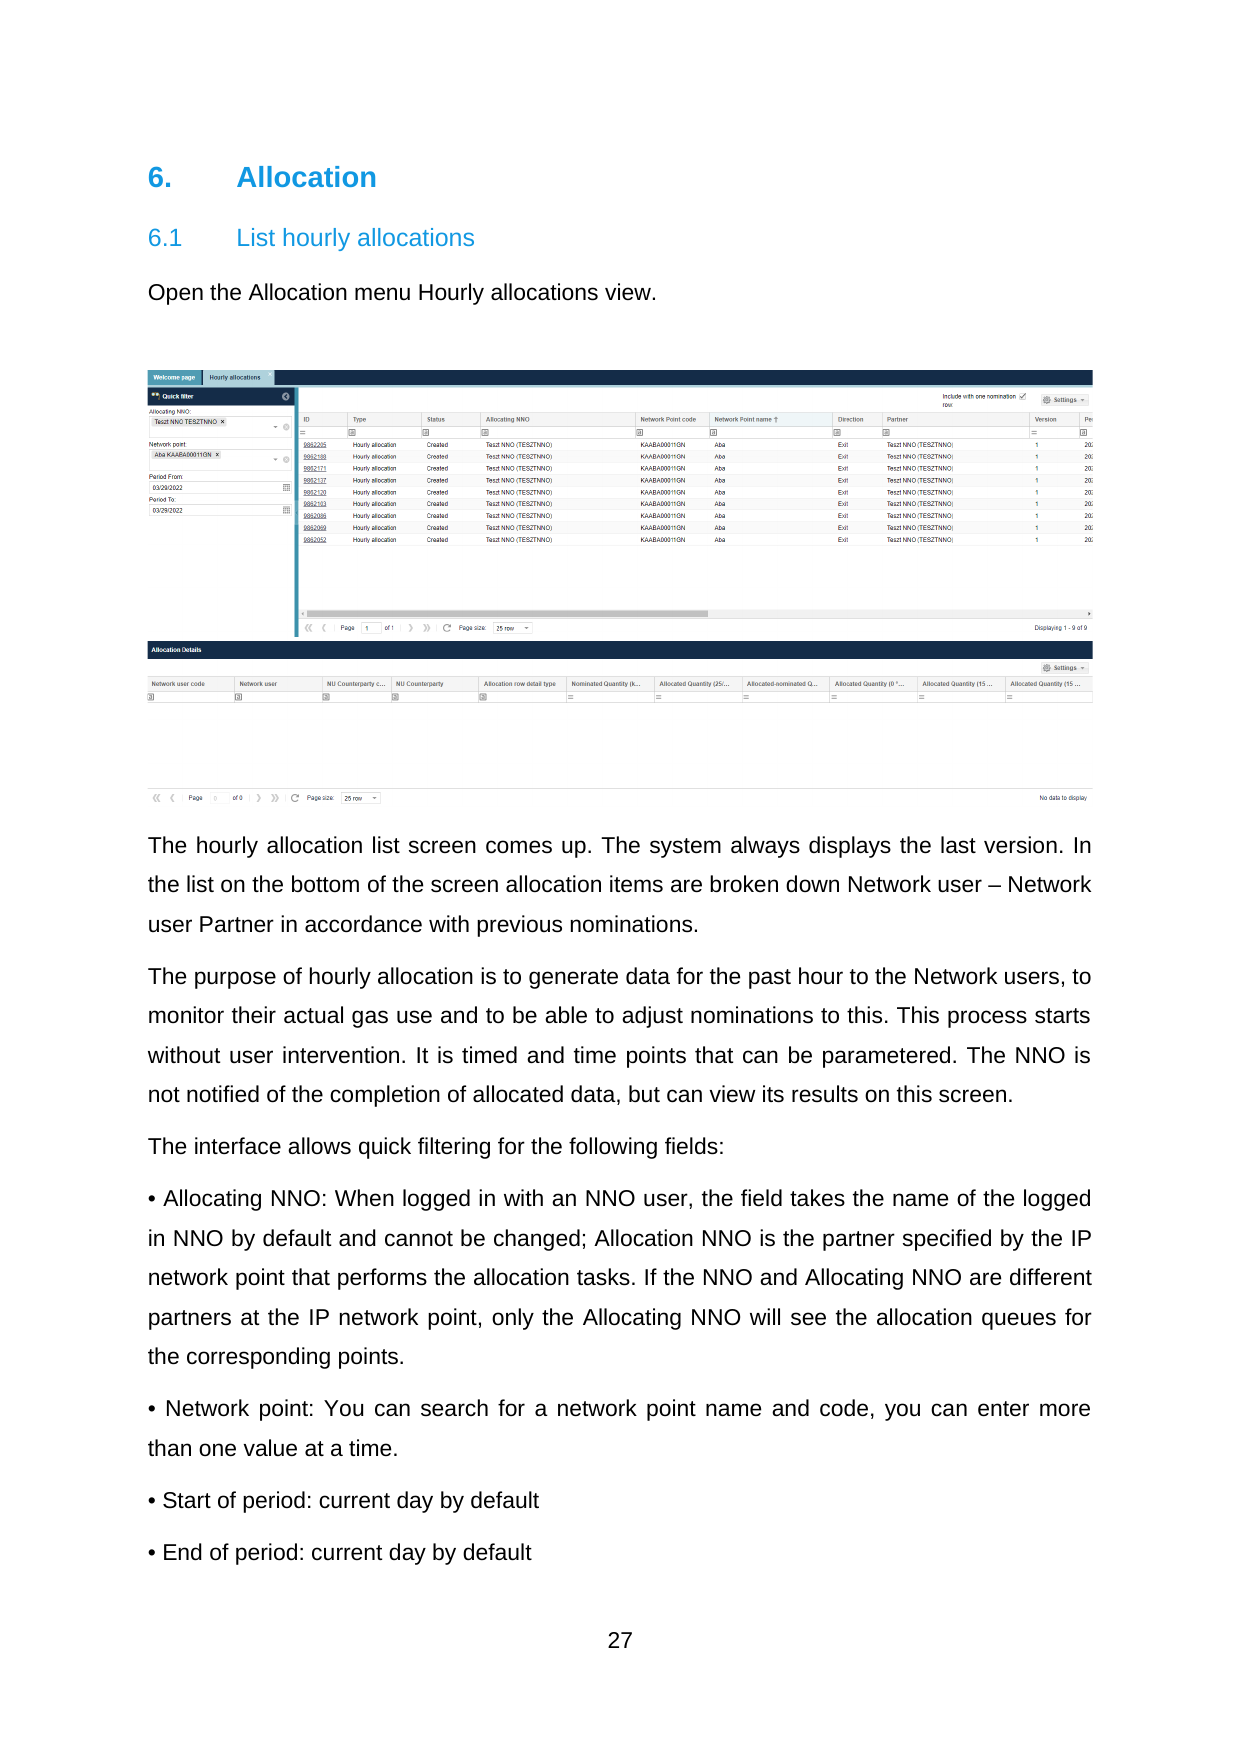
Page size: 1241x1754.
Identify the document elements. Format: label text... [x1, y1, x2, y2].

text The interface allows quick filtering for the following fields: [148, 1133, 1093, 1159]
picture [147, 370, 1093, 807]
subtitle List hourly allocations [148, 223, 1093, 252]
subtitle Allocation [148, 160, 1093, 194]
text Open the Allocation menu Hourly allocations view. [148, 278, 1093, 305]
text • Allocating NNO: When logged in with an NNO user, the field takes the name of the logged in NNO by default and cannot be changed; Allocation NNO is the partner specified by the IP network point that performs the allocation tasks. If the NNO and Allocating NNO are different partners at the IP network point, only the Allocating NNO will see the allocation queues for the corresponding points. [148, 1185, 1093, 1369]
text • Start of period: current day by default [148, 1487, 1093, 1513]
text • Network point: You can search for a network point name and code, you can enter more than one value at a time. [148, 1395, 1093, 1461]
text The hourly allocation list screen comes up. The system always displays the last version. In the list on the bottom of the screen allocation items are broken down Network user – Network user Partner in accordance with previous nominations. [148, 832, 1093, 937]
text The purpose of hourly allocation is to generate data for the past hour to the Network users, to monitor their actual gas use and to be able to adjust nominations to this. This process starts without user intervention. It is timed and time points that can be parametered. The NNO is not notified of the completion of allocated data, but can view its results on this screen. [148, 963, 1093, 1108]
text • End of period: current day by default [148, 1538, 1093, 1565]
